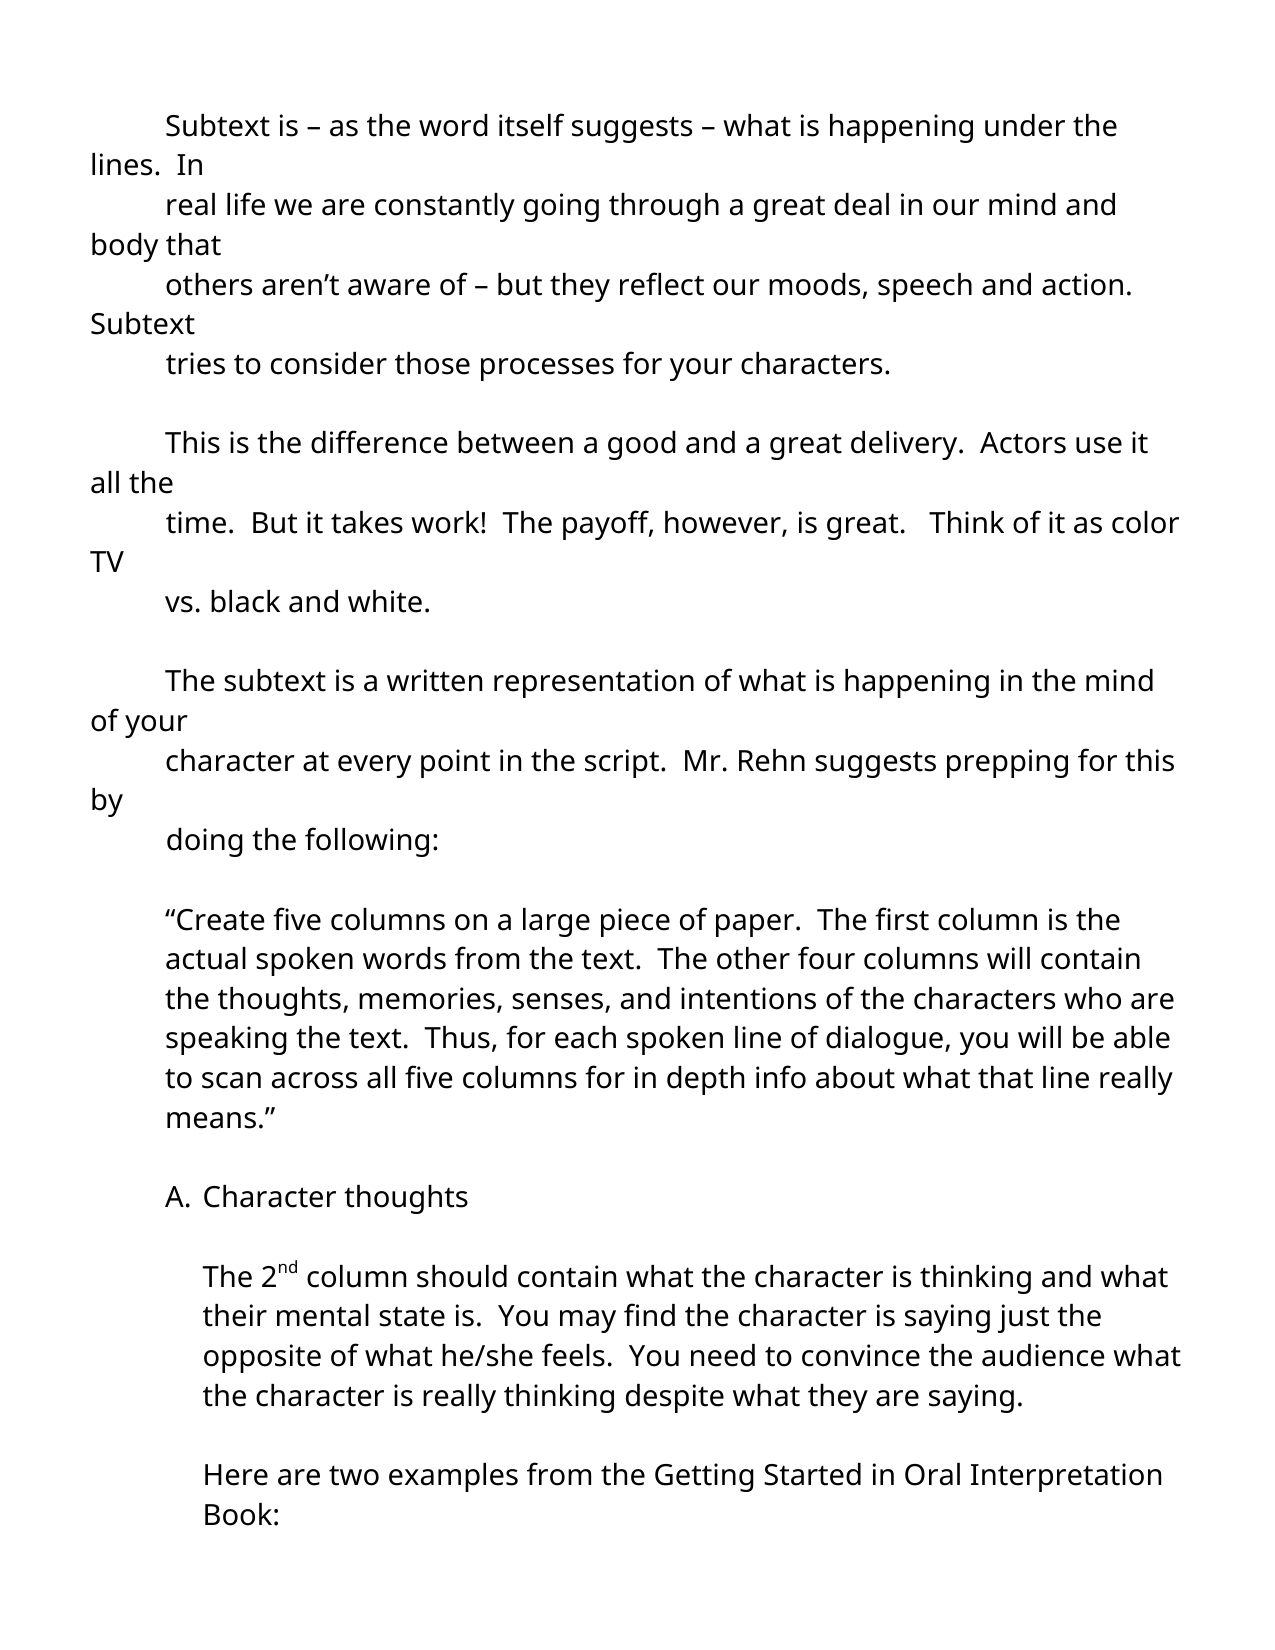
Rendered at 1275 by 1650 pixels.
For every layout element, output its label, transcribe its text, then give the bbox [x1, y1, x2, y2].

text This is the difference between a good and a great delivery. Actors use it all the [90, 422, 1185, 502]
text Subtext is – as the word itself suggests – what is happening under the lines. In [90, 105, 1185, 184]
text real life we are constantly going through a great deal in our mind and body that [90, 184, 1185, 264]
text time. But it takes work! The payoff, however, is great. Think of it as color TV [90, 502, 1185, 581]
text The subtext is a written representation of what is happening in the mind of your [90, 661, 1185, 740]
text vs. black and white. [90, 581, 1185, 621]
list The 2nd column should contain what the character is thinking and what their mental state is. You may find the character is saying just the opposite of what he/she feels. You need to convince the audience what the character is really thinking despite what they are saying. [202, 1256, 1185, 1415]
text others aren’t aware of – but they reflect our moods, speech and action. Subtext [90, 264, 1185, 343]
text tries to consider those processes for your characters. [90, 343, 1185, 383]
text doing the following: [90, 819, 1185, 859]
list Character thoughts [165, 1177, 1185, 1216]
text “Create five columns on a large piece of paper. The first column is the actual spoken words from the text. The other four columns will contain the thoughts, memories, senses, and intentions of the characters who are speaking the text. Thus, for each spoken line of dialogue, you will be able to scan across all five columns for in depth info about what that line really means.” [165, 899, 1185, 1137]
list Here are two examples from the Getting Started in Oral Interpretation Book: [202, 1454, 1185, 1534]
text character at every point in the script. Mr. Rehn suggests prepping for this by [90, 740, 1185, 819]
